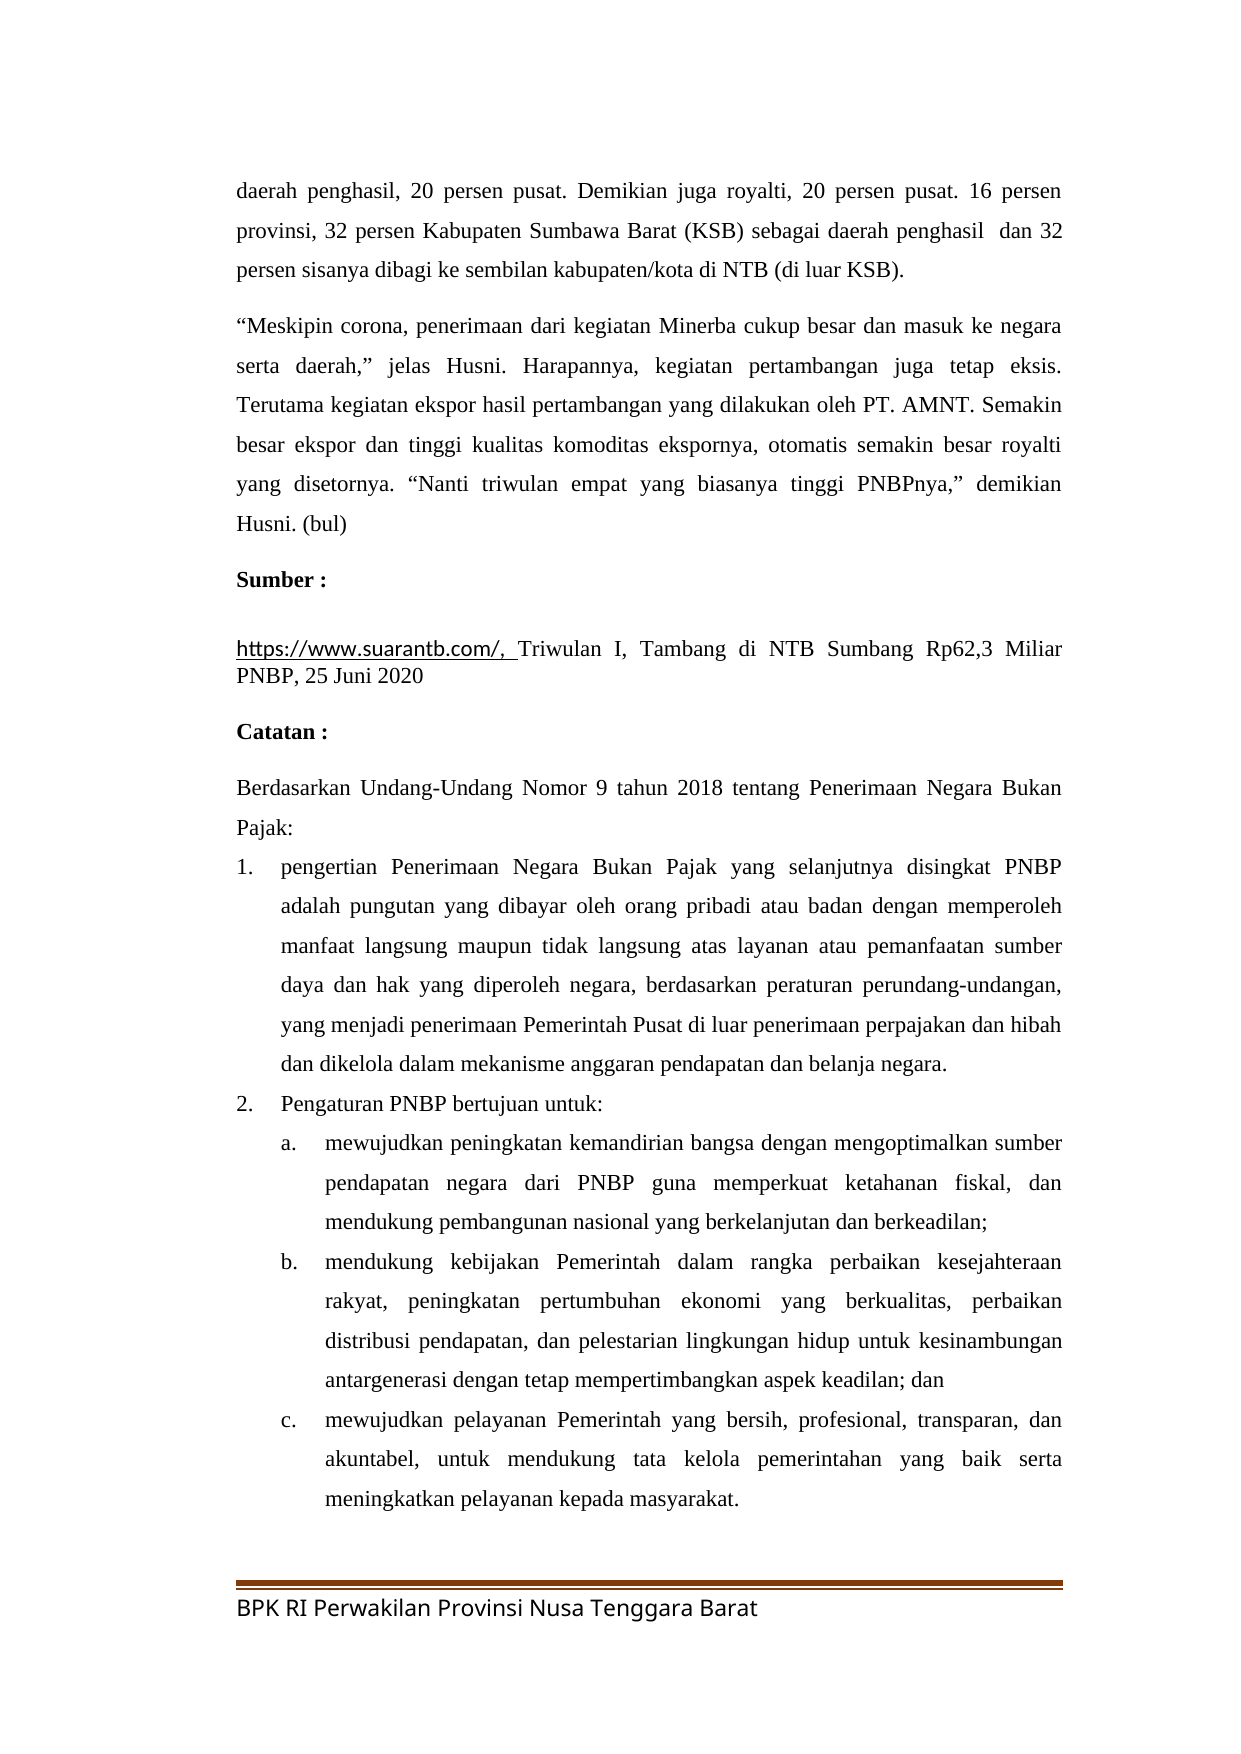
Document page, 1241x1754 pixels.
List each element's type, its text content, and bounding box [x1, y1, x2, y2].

list Berdasarkan Undang-Undang Nomor 9 tahun 2018 tentang Penerimaan Negara Bukan Pajak: [236, 774, 1063, 840]
text “Meskipin corona, penerimaan dari kegiatan Minerba cukup besar dan masuk ke negara serta daerah,” jelas Husni. Harapannya, kegiatan pertambangan juga tetap eksis. Terutama kegiatan ekspor hasil pertambangan yang dilakukan oleh PT. AMNT. Semakin besar ekspor dan tinggi kualitas komoditas ekspornya, otomatis semakin besar royalti yang disetornya. “Nanti triwulan empat yang biasanya tinggi PNBPnya,” demikian Husni. (bul) [236, 312, 1063, 536]
list mewujudkan pelayanan Pemerintah yang bersih, profesional, transparan, dan akuntabel, untuk mendukung tata kelola pemerintahan yang baik serta meningkatkan pelayanan kepada masyarakat. [281, 1406, 1063, 1511]
list mewujudkan peningkatan kemandirian bangsa dengan mengoptimalkan sumber pendapatan negara dari PNBP guna memperkuat ketahanan fiskal, dan mendukung pembangunan nasional yang berkelanjutan dan berkeadilan; [281, 1129, 1063, 1235]
list mendukung kebijakan Pemerintah dalam rangka perbaikan kesejahteraan rakyat, peningkatan pertumbuhan ekonomi yang berkualitas, perbaikan distribusi pendapatan, dan pelestarian lingkungan hidup untuk kesinambungan antargenerasi dengan tetap mempertimbangkan aspek keadilan; dan [281, 1248, 1063, 1393]
list Pengaturan PNBP bertujuan untuk: [236, 1090, 1063, 1116]
text https://www.suarantb.com/, Triwulan I, Tambang di NTB Sumbang Rp62,3 Miliar PNBP, 25 Juni 2020 [236, 634, 1063, 689]
text Catatan : [236, 718, 1063, 744]
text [236, 177, 1063, 282]
text Sumber : [236, 566, 1063, 592]
list pengertian Penerimaan Negara Bukan Pajak yang selanjutnya disingkat PNBP adalah pungutan yang dibayar oleh orang pribadi atau badan dengan memperoleh manfaat langsung maupun tidak langsung atas layanan atau pemanfaatan sumber daya dan hak yang diperoleh negara, berdasarkan peraturan perundang-undangan, yang menjadi penerimaan Pemerintah Pusat di luar penerimaan perpajakan dan hibah dan dikelola dalam mekanisme anggaran pendapatan dan belanja negara. [236, 853, 1063, 1077]
